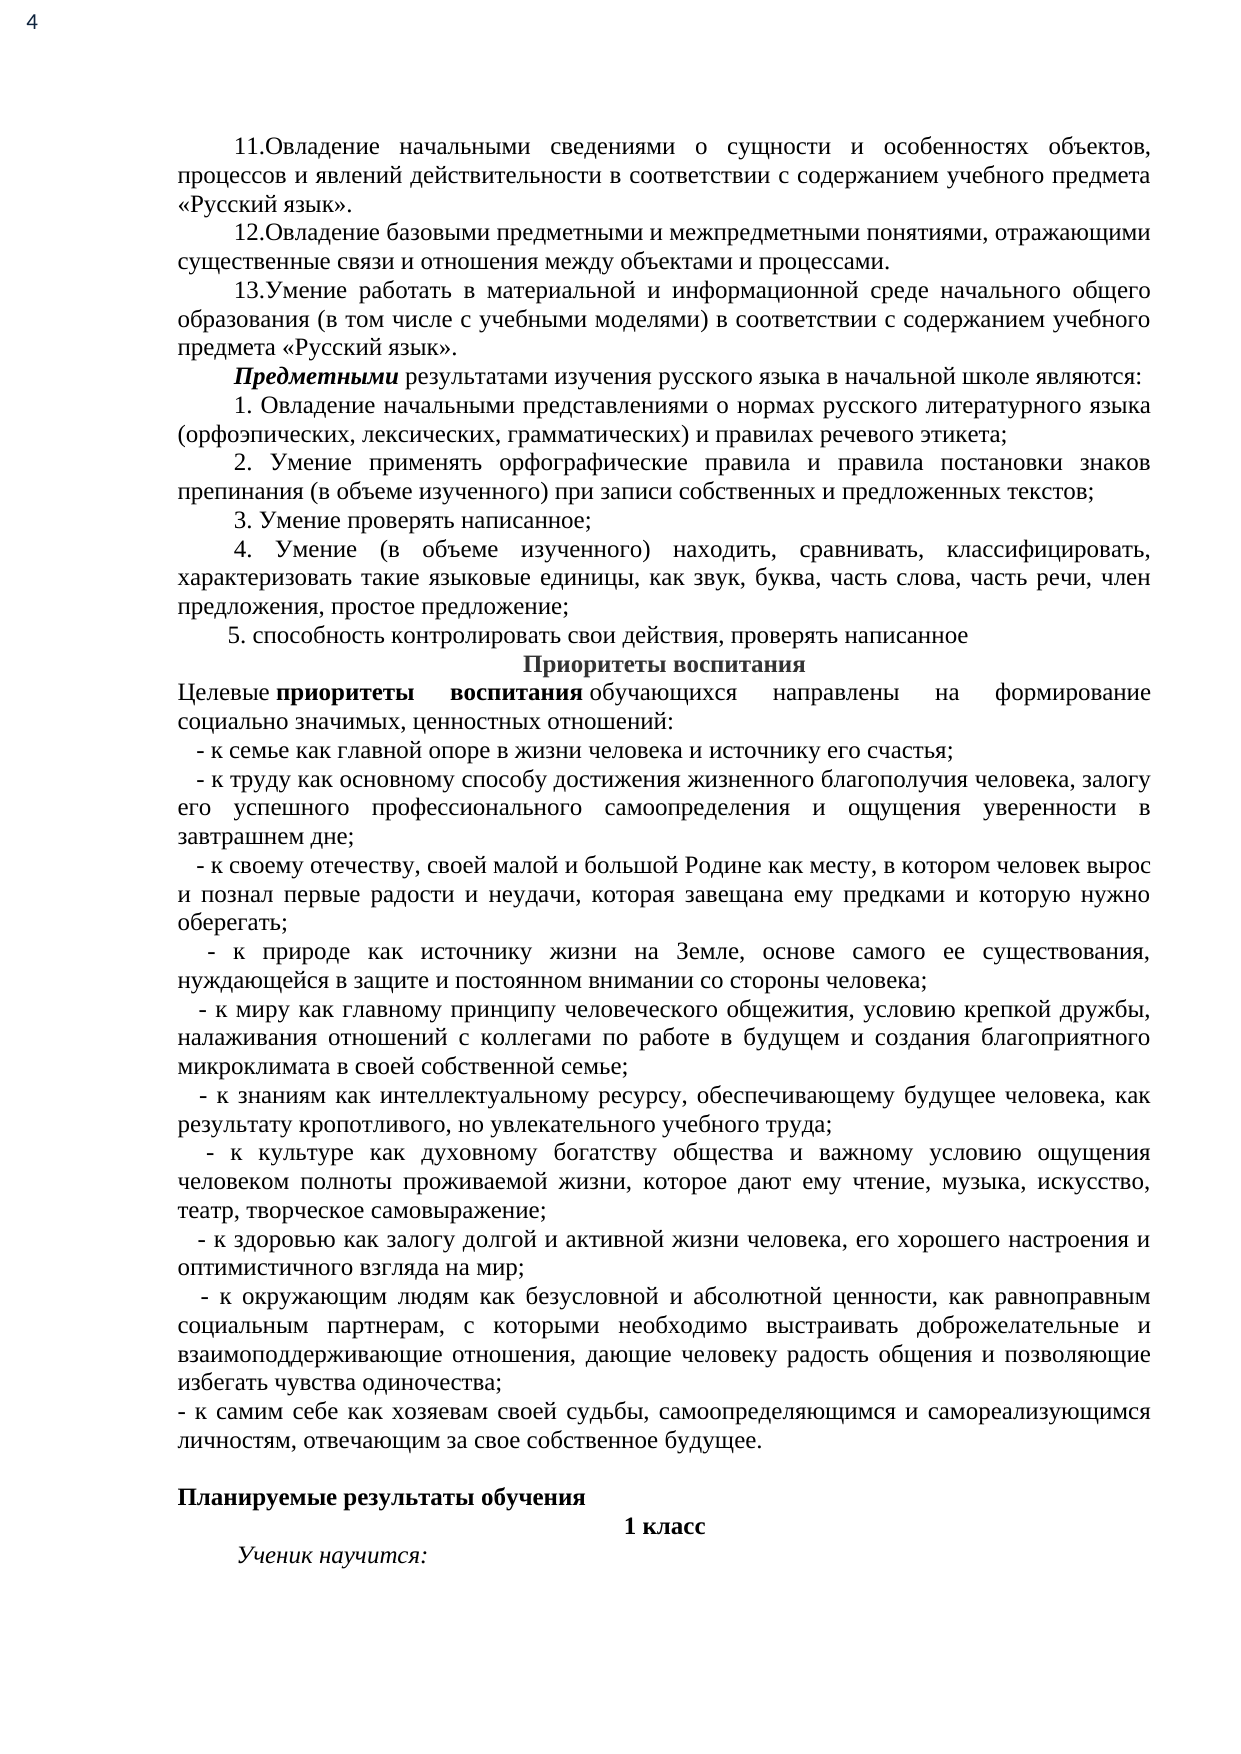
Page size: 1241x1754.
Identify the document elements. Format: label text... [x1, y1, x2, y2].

text - к здоровью как залогу долгой и активной жизни человека, его хорошего настроения и оптимистичного взгляда на мир; [177, 1224, 1152, 1281]
text 3. Умение проверять написанное; [177, 505, 1152, 534]
text Приоритеты воспитания [177, 649, 1152, 677]
text 1. Овладение начальными представлениями о нормах русского литературного языка (орфоэпических, лексических, грамматических) и правилах речевого этикета; [177, 390, 1152, 447]
text 4. Умение (в объеме изученного) находить, сравнивать, классифицировать, характеризовать такие языковые единицы, как звук, буква, часть слова, часть речи, член предложения, простое предложение; [177, 534, 1152, 620]
text Планируемые результаты обучения [177, 1482, 1152, 1511]
text - к культуре как духовному богатству общества и важному условию ощущения человеком полноты проживаемой жизни, которое дают ему чтение, музыка, искусство, театр, творческое самовыражение; [177, 1137, 1152, 1224]
text Ученик научится: [177, 1540, 1152, 1569]
text - к труду как основному способу достижения жизненного благополучия человека, залогу его успешного профессионального самоопределения и ощущения уверенности в завтрашнем дне; [177, 764, 1152, 850]
text 2. Умение применять орфографические правила и правила постановки знаков препинания (в объеме изученного) при записи собственных и предложенных текстов; [177, 447, 1152, 505]
text - к самим себе как хозяевам своей судьбы, самоопределяющимся и самореализующимся личностям, отвечающим за свое собственное будущее. [177, 1396, 1152, 1454]
text 12.Овладение базовыми предметными и межпредметными понятиями, отражающими существенные связи и отношения между объектами и процессами. [177, 217, 1152, 275]
text - к миру как главному принципу человеческого общежития, условию крепкой дружбы, налаживания отношений с коллегами по работе в будущем и создания благоприятного микроклимата в своей собственной семье; [177, 994, 1152, 1080]
text 11.Овладение начальными сведениями о сущности и особенностях объектов, процессов и явлений действительности в соответствии с содержанием учебного предмета «Русский язык». [177, 131, 1152, 217]
text Целевые приоритеты воспитания обучающихся направлены на формирование социально значимых, ценностных отношений: [177, 677, 1152, 735]
text - к знаниям как интеллектуальному ресурсу, обеспечивающему будущее человека, как результату кропотливого, но увлекательного учебного труда; [177, 1080, 1152, 1137]
text 1 класс [177, 1511, 1152, 1540]
text 5. способность контролировать свои действия, проверять написанное [177, 620, 1152, 649]
text - к природе как источнику жизни на Земле, основе самого ее существования, нуждающейся в защите и постоянном внимании со стороны человека; [177, 936, 1152, 994]
text 13.Умение работать в материальной и информационной среде начального общего образования (в том числе с учебными моделями) в соответствии с содержанием учебного предмета «Русский язык». [177, 275, 1152, 361]
text Предметными результатами изучения русского языка в начальной школе являются: [177, 361, 1152, 390]
text - к семье как главной опоре в жизни человека и источнику его счастья; [177, 735, 1152, 764]
text - к окружающим людям как безусловной и абсолютной ценности, как равноправным социальным партнерам, с которыми необходимо выстраивать доброжелательные и взаимоподдерживающие отношения, дающие человеку радость общения и позволяющие избегать чувства одиночества; [177, 1281, 1152, 1396]
text - к своему отечеству, своей малой и большой Родине как месту, в котором человек вырос и познал первые радости и неудачи, которая завещана ему предками и которую нужно оберегать; [177, 850, 1152, 936]
